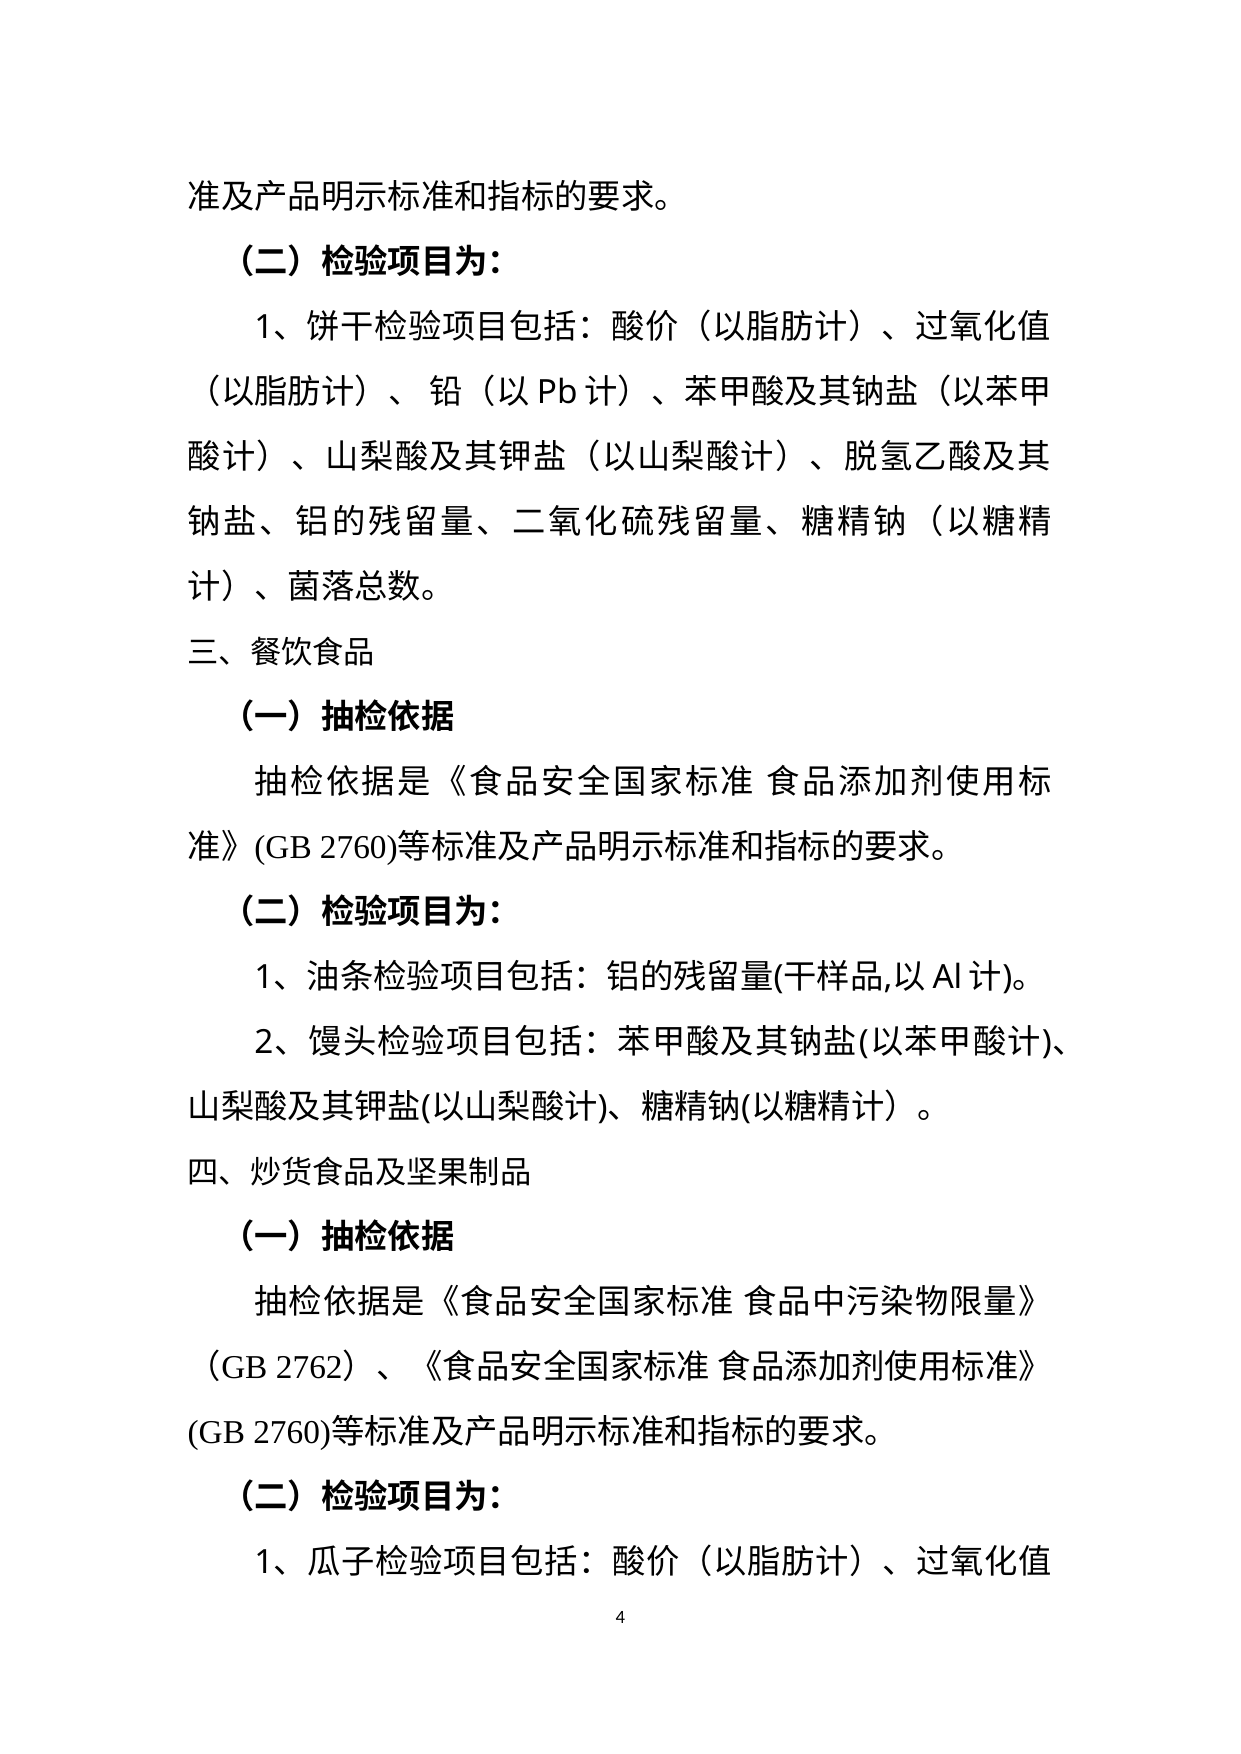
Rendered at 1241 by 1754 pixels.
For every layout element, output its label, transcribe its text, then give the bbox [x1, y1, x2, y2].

text 2、馒头检验项目包括：苯甲酸及其钠盐(以苯甲酸计)、山梨酸及其钾盐(以山梨酸计)、糖精钠(以糖精计）。 [187, 1007, 1053, 1137]
text 1、油条检验项目包括：铝的残留量(干样品,以Al计)。 [187, 942, 1053, 1007]
text （一）抽检依据 [187, 682, 1053, 747]
text （一）抽检依据 [187, 1202, 1053, 1267]
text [187, 162, 1053, 227]
text （二）检验项目为： [187, 227, 1053, 292]
text 抽检依据是《食品安全国家标准 食品中污染物限量》（GB 2762）、《食品安全国家标准 食品添加剂使用标准》(GB 2760)等标准及产品明示标准和指标的要求。 [187, 1267, 1053, 1462]
list 炒货食品及坚果制品 [187, 1137, 1053, 1202]
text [187, 1527, 1053, 1592]
text 抽检依据是《食品安全国家标准 食品添加剂使用标准》(GB 2760)等标准及产品明示标准和指标的要求。 [187, 747, 1053, 877]
text （二）检验项目为： [187, 877, 1053, 942]
text （二）检验项目为： [187, 1462, 1053, 1527]
list 饼干检验项目包括：酸价（以脂肪计）、过氧化值（以脂肪计）、 铅（以Pb计）、苯甲酸及其钠盐（以苯甲酸计）、山梨酸及其钾盐（以山梨酸计）、脱氢乙酸及其钠盐、铝的残留量、二氧化硫残留量、糖精钠（以糖精计）、菌落总数。 [187, 292, 1053, 617]
list 餐饮食品 [187, 617, 1053, 682]
